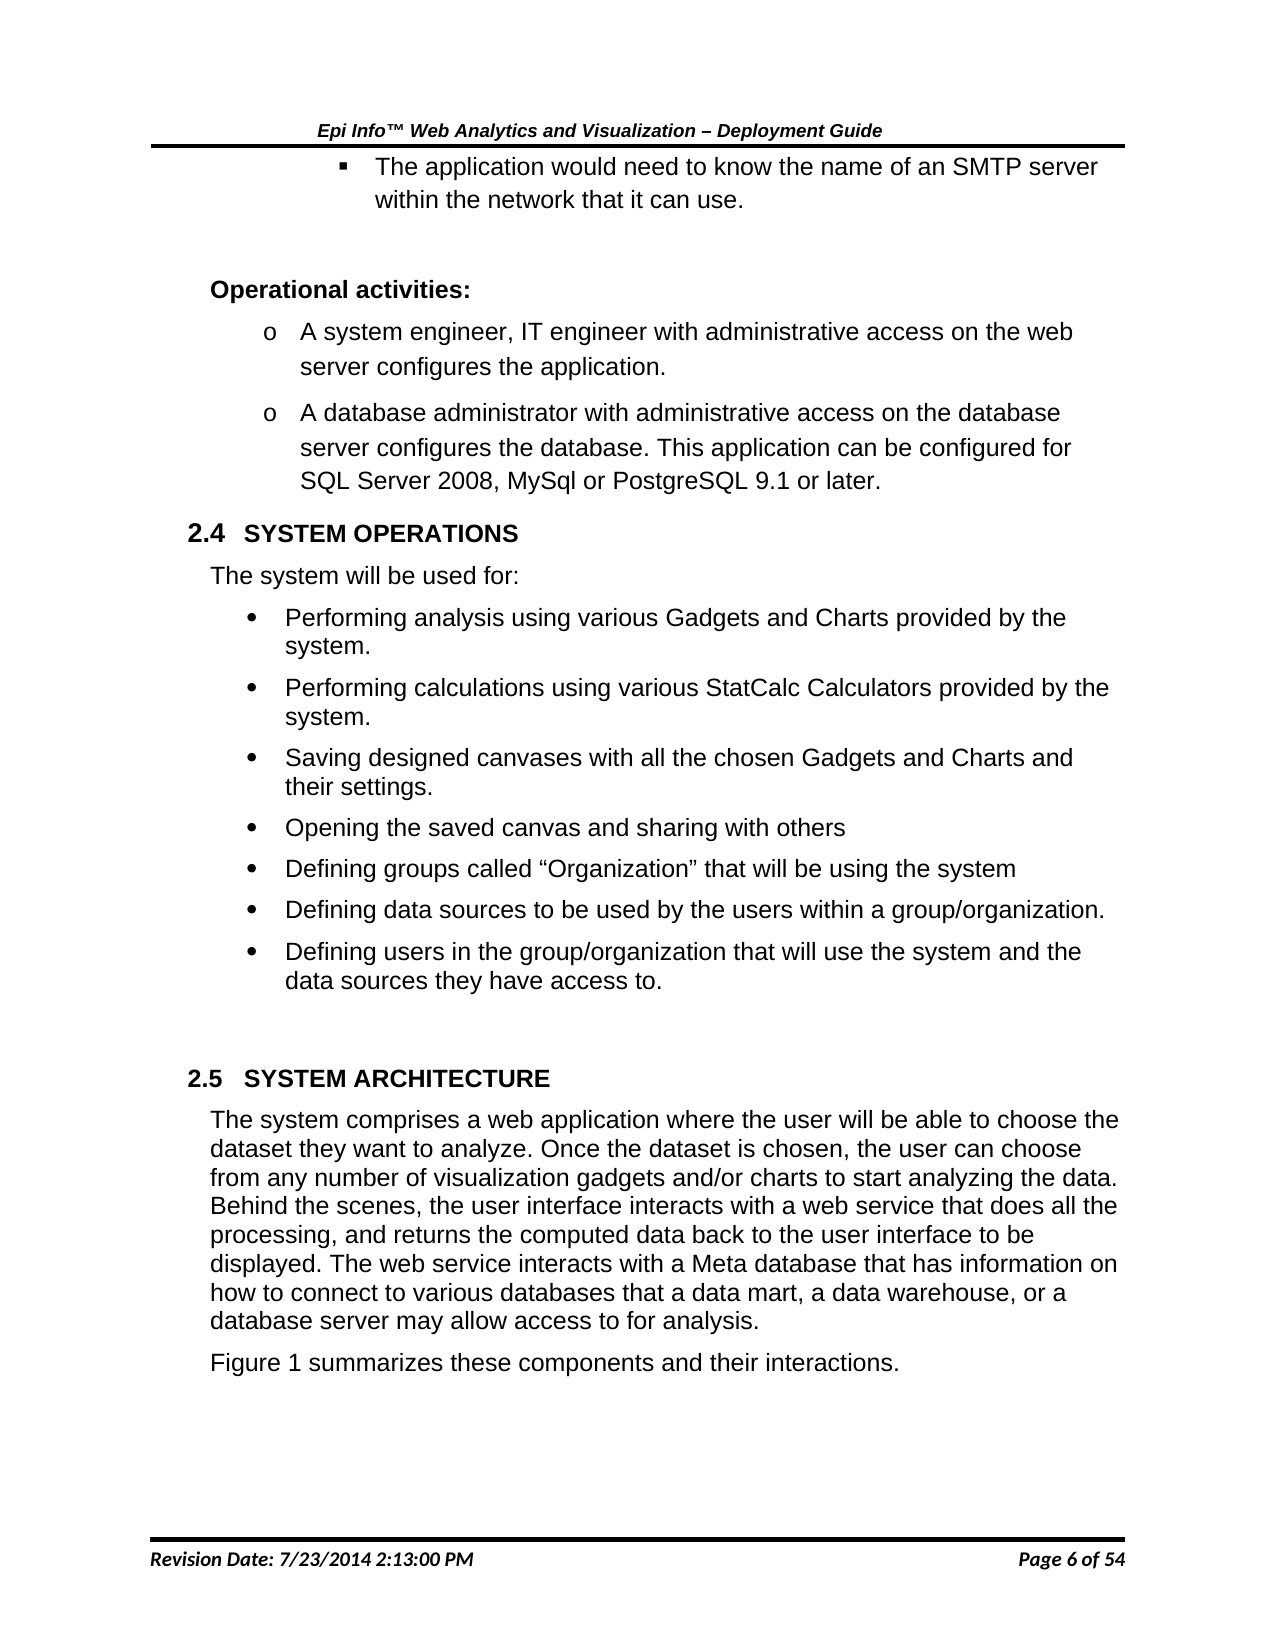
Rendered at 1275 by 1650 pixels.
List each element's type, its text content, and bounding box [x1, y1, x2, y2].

text The system will be used for: [210, 561, 1125, 590]
list Opening the saved canvas and sharing with others [247, 813, 1125, 842]
list Defining groups called “Organization” that will be using the system [247, 854, 1125, 883]
list Saving designed canvases with all the chosen Gadgets and Charts and their settings. [247, 743, 1125, 800]
text Operational activities: [210, 276, 1125, 304]
list The application would need to know the name of an SMTP server within the network that it can use. [337, 152, 1125, 214]
list A database administrator with administrative access on the database server configures the database. This application can be configured for SQL Server 2008, MySql or PostgreSQL 9.1 or later. [262, 397, 1125, 494]
list Defining data sources to be used by the users within a group/organization. [247, 896, 1125, 924]
text Figure 1 summarizes these components and their interactions. [150, 1347, 1125, 1376]
list Defining users in the group/organization that will use the system and the data sources they have access to. [247, 937, 1125, 994]
list Performing analysis using various Gadgets and Charts provided by the system. [247, 602, 1125, 660]
list A system engineer, IT engineer with administrative access on the web server configures the application. [262, 317, 1125, 381]
subtitle System Operations [187, 517, 1125, 549]
subtitle System Architecture [187, 1064, 1125, 1092]
text The system comprises a web application where the user will be able to choose the dataset they want to analyze. Once the dataset is chosen, the user can choose from any number of visualization gadgets and/or charts to start analyzing the data. Behind the scenes, the user interface interacts with a web service that does all the processing, and returns the computed data back to the user interface to be displayed. The web service interacts with a Meta database that has information on how to connect to various databases that a data mart, a data warehouse, or a database server may allow access to for analysis. [210, 1105, 1125, 1335]
list Performing calculations using various StatCalc Calculators provided by the system. [247, 673, 1125, 730]
